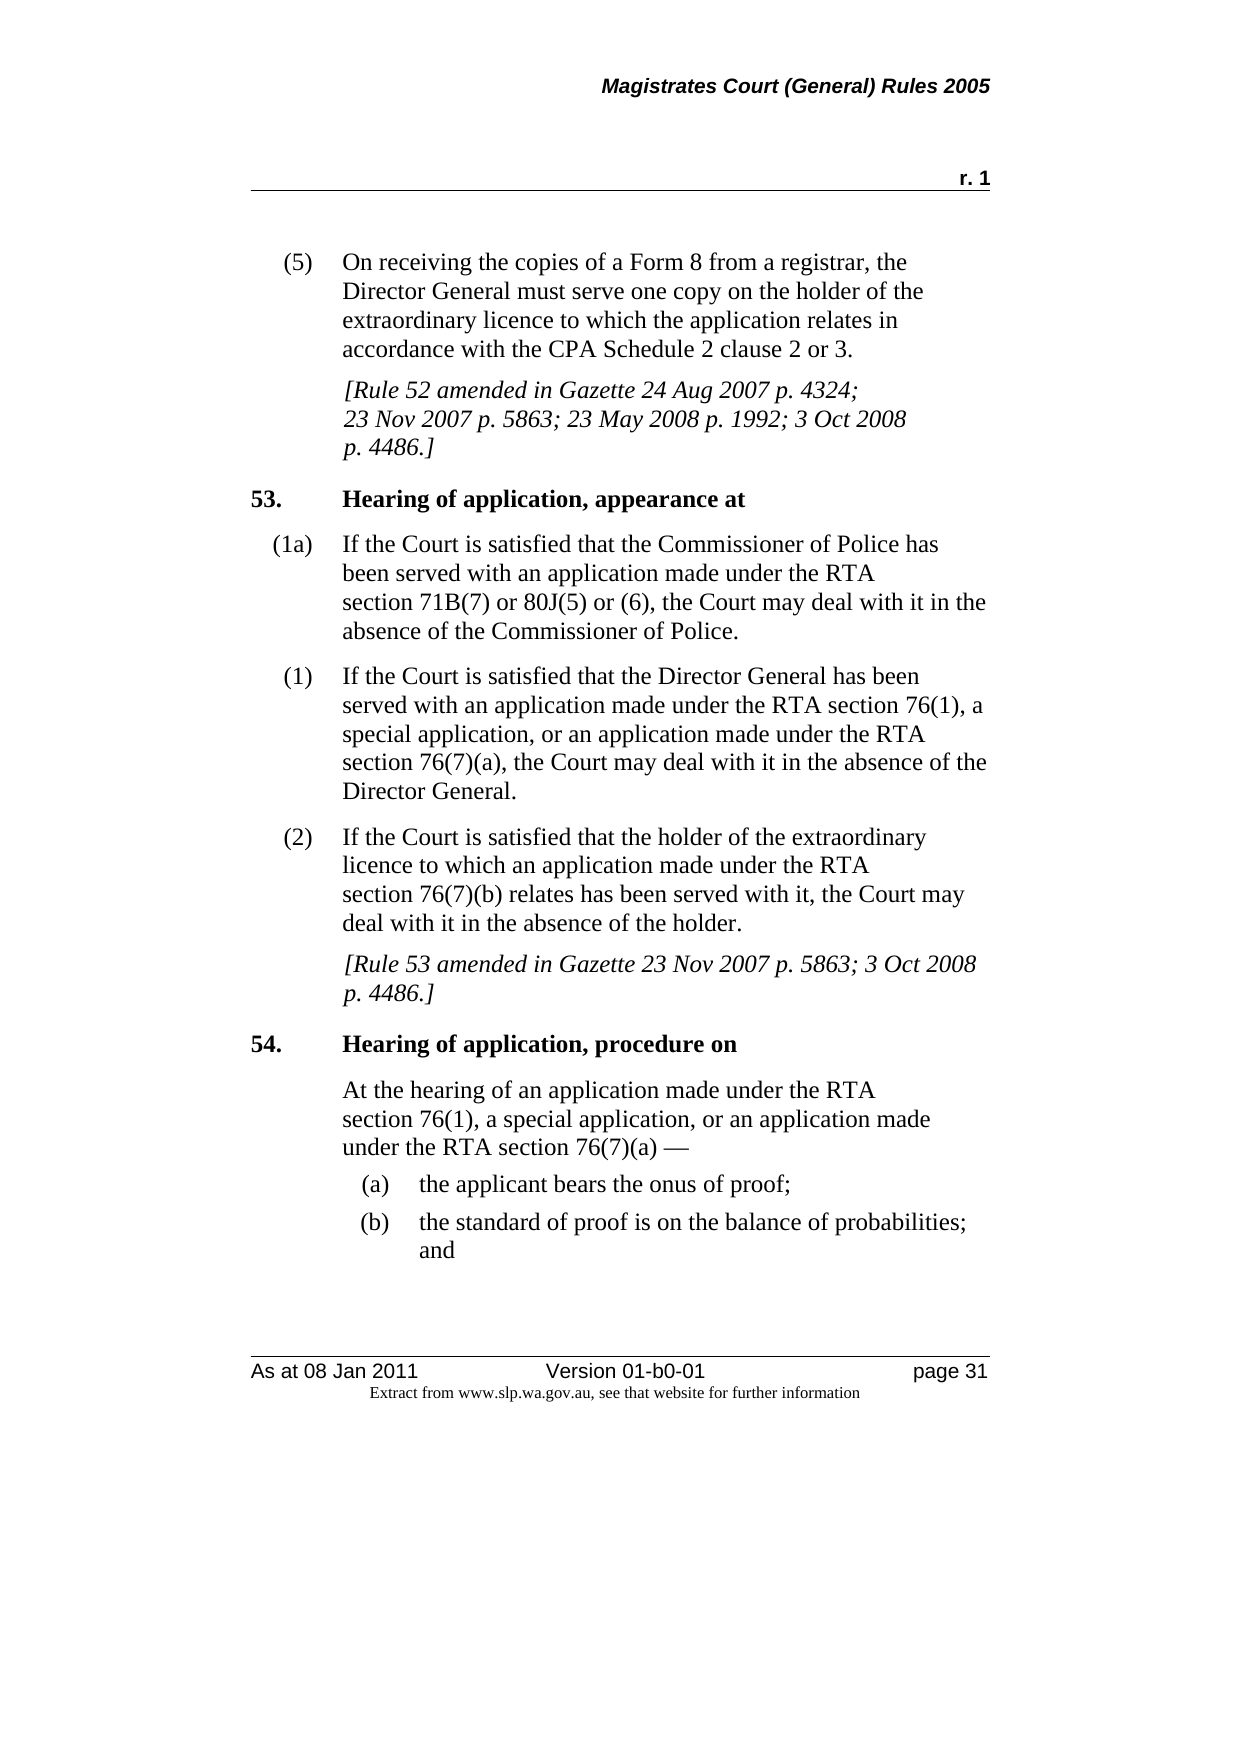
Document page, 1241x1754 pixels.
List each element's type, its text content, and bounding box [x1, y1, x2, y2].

text (1a) If the Court is satisfied that the Commissioner of Police has been served with an application made under the RTA section 71B(7) or 80J(5) or (6), the Court may deal with it in the absence of the Commissioner of Police. [251, 529, 990, 644]
subtitle 54. Hearing of application, procedure on [251, 1029, 990, 1058]
text (1) If the Court is satisfied that the Director General has been served with an application made under the RTA section 76(1), a special application, or an application made under the RTA section 76(7)(a), the Court may deal with it in the absence of the Director General. [251, 661, 990, 805]
text (2) If the Court is satisfied that the holder of the extraordinary licence to which an application made under the RTA section 76(7)(b) relates has been served with it, the Court may deal with it in the absence of the holder. [251, 822, 990, 937]
text (b) the standard of proof is on the balance of probabilities; and [251, 1207, 990, 1264]
text [Rule 53 amended in Gazette 23 Nov 2007 p. 5863; 3 Oct 2008 p. 4486.] [251, 949, 990, 1007]
subtitle 53. Hearing of application, appearance at [251, 484, 990, 513]
text (a) the applicant bears the onus of proof; [251, 1169, 990, 1198]
text [Rule 52 amended in Gazette 24 Aug 2007 p. 4324; 23 Nov 2007 p. 5863; 23 May 2008 p. 1992; 3 Oct 2008 p. 4486.] [251, 375, 990, 461]
text (5) On receiving the copies of a Form 8 from a registrar, the Director General must serve one copy on the holder of the extraordinary licence to which the application relates in accordance with the CPA Schedule 2 clause 2 or 3. [251, 247, 990, 362]
text At the hearing of an application made under the RTA section 76(1), a special application, or an application made under the RTA section 76(7)(a) — [251, 1075, 990, 1161]
